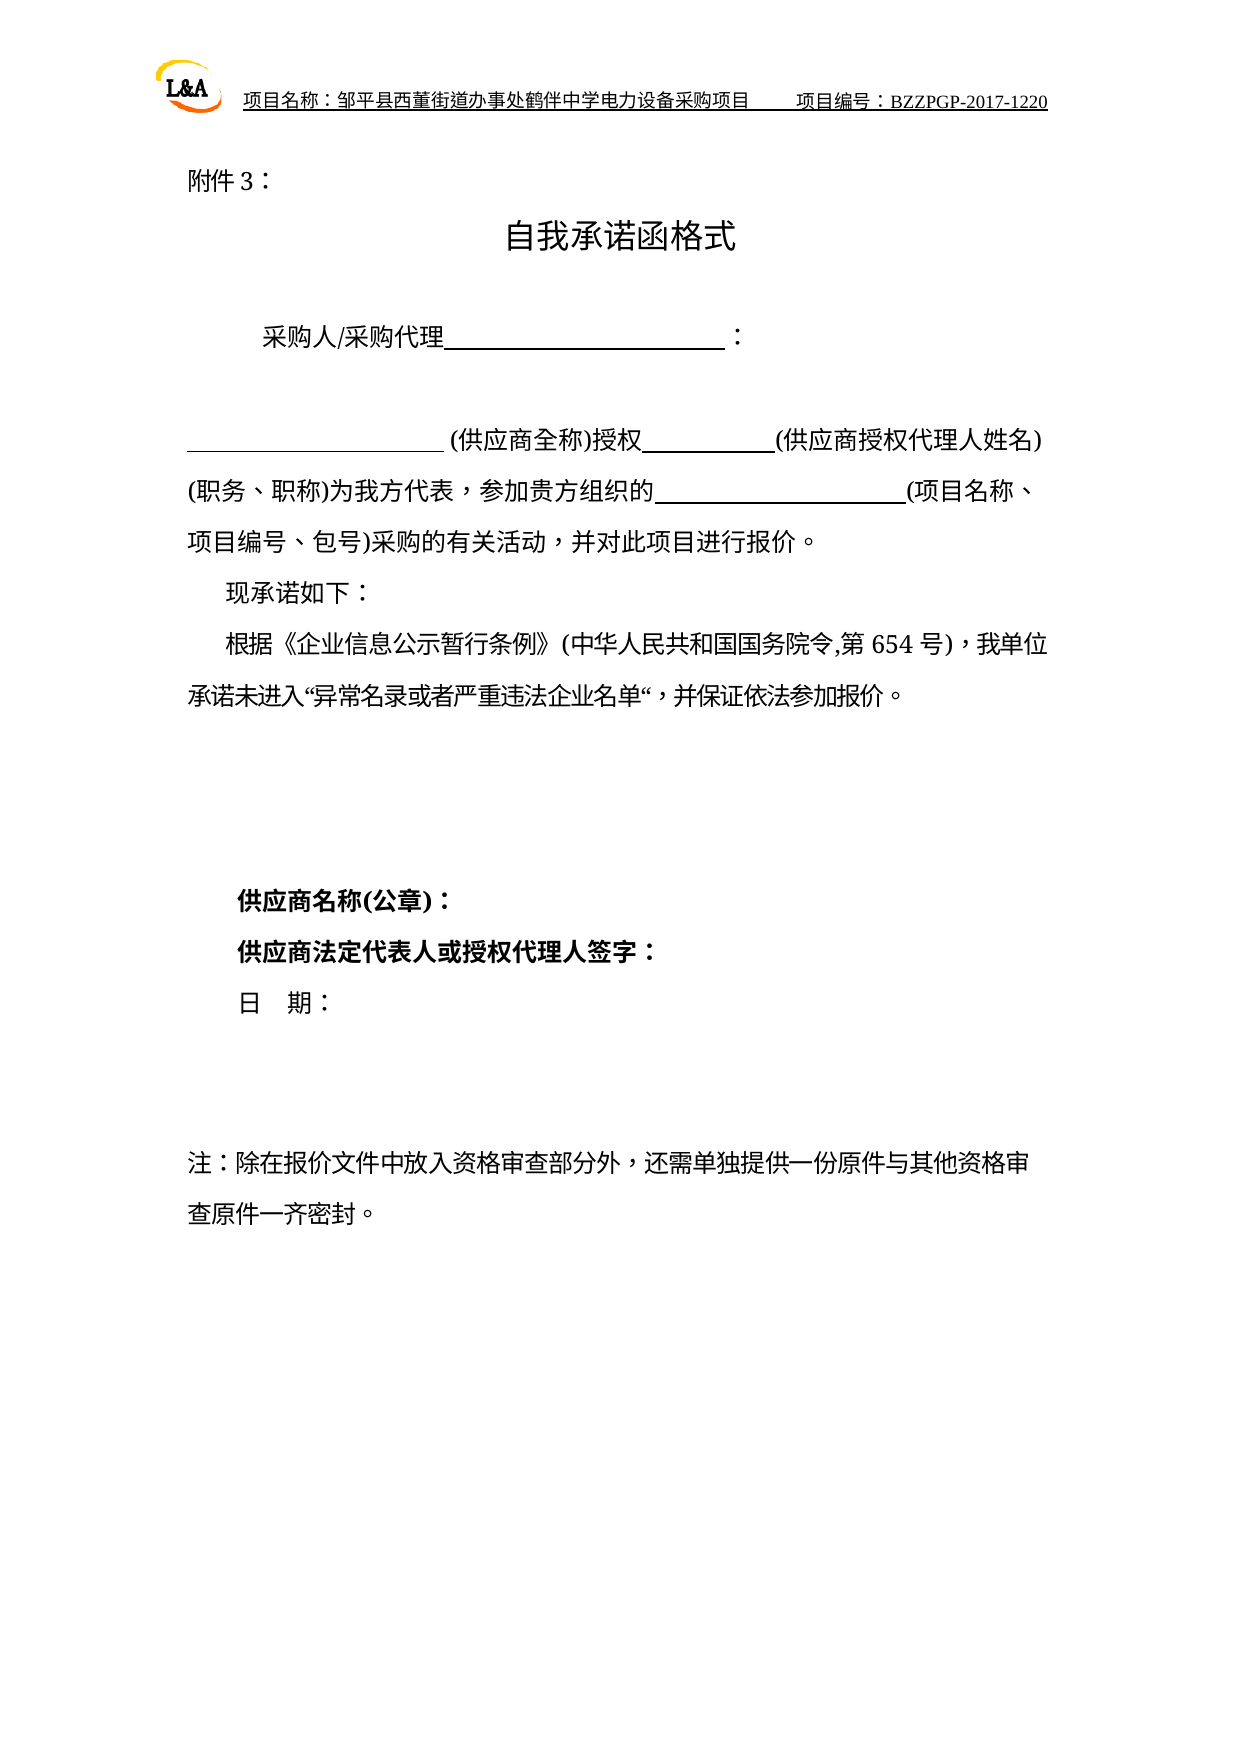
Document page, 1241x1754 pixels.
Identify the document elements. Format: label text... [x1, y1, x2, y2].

subtitle 供应商名称(公章)： [237, 884, 1201, 918]
text 附件 3： [187, 164, 285, 198]
picture [155, 60, 222, 113]
text 根据《企业信息公示暂行条例》(中华人民共和国国务院令,第 654 号)，我单位承诺未进入“异常名录或者严重违法企业名单“，并保证依法参加报价。 [187, 627, 1053, 712]
text 现承诺如下： [225, 576, 1201, 610]
subtitle 自我承诺函格式 [503, 213, 1201, 258]
text (供应商全称)授权 (供应商授权代理人姓名) [187, 422, 1201, 456]
text (职务、职称)为我方代表，参加贵方组织的 (项目名称、项目编号、包号)采购的有关活动，并对此项目进行报价。 [187, 473, 1050, 558]
subtitle 供应商法定代表人或授权代理人签字： 日 期： [237, 935, 664, 1020]
text 注：除在报价文件中放入资格审查部分外，还需单独提供一份原件与其他资格审查原件一齐密封。 [187, 1145, 1053, 1231]
text 采购人/采购代理 ： [262, 319, 1201, 353]
